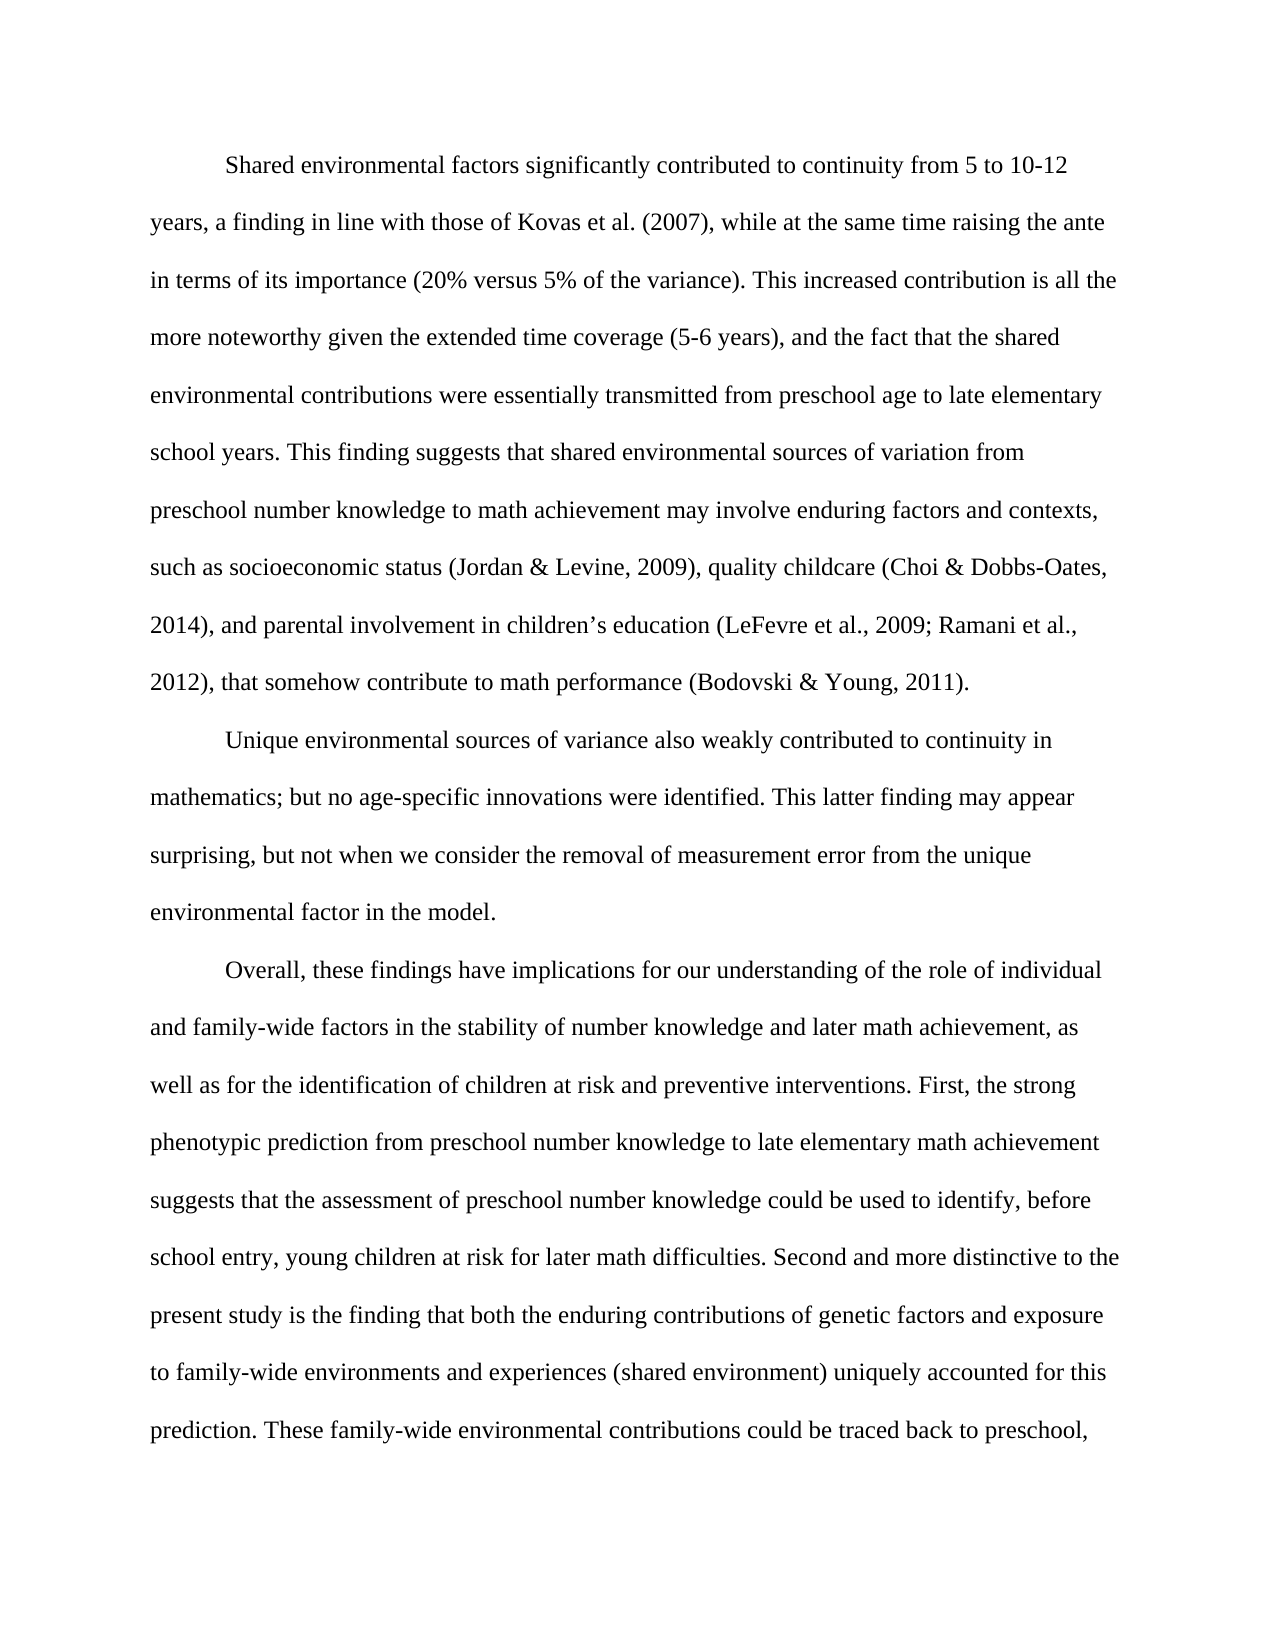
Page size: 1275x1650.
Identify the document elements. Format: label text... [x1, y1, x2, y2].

text Unique environmental sources of variance also weakly contributed to continuity in mathematics; but no age-specific innovations were identified. This latter finding may appear surprising, but not when we consider the removal of measurement error from the unique environmental factor in the model. [150, 725, 1125, 926]
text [150, 955, 1125, 1444]
text Shared environmental factors significantly contributed to continuity from 5 to 10-12 years, a finding in line with those of Kovas et al. (2007), while at the same time raising the ante in terms of its importance (20% versus 5% of the variance). This increased contribution is all the more noteworthy given the extended time coverage (5-6 years), and the fact that the shared environmental contributions were essentially transmitted from preschool age to late elementary school years. This finding suggests that shared environmental sources of variation from preschool number knowledge to math achievement may involve enduring factors and contexts, such as socioeconomic status (Jordan & Levine, 2009), quality childcare (Choi & Dobbs-Oates, 2014), and parental involvement in children’s education (LeFevre et al., 2009; Ramani et al., 2012), that somehow contribute to math performance (Bodovski & Young, 2011). [150, 150, 1125, 696]
